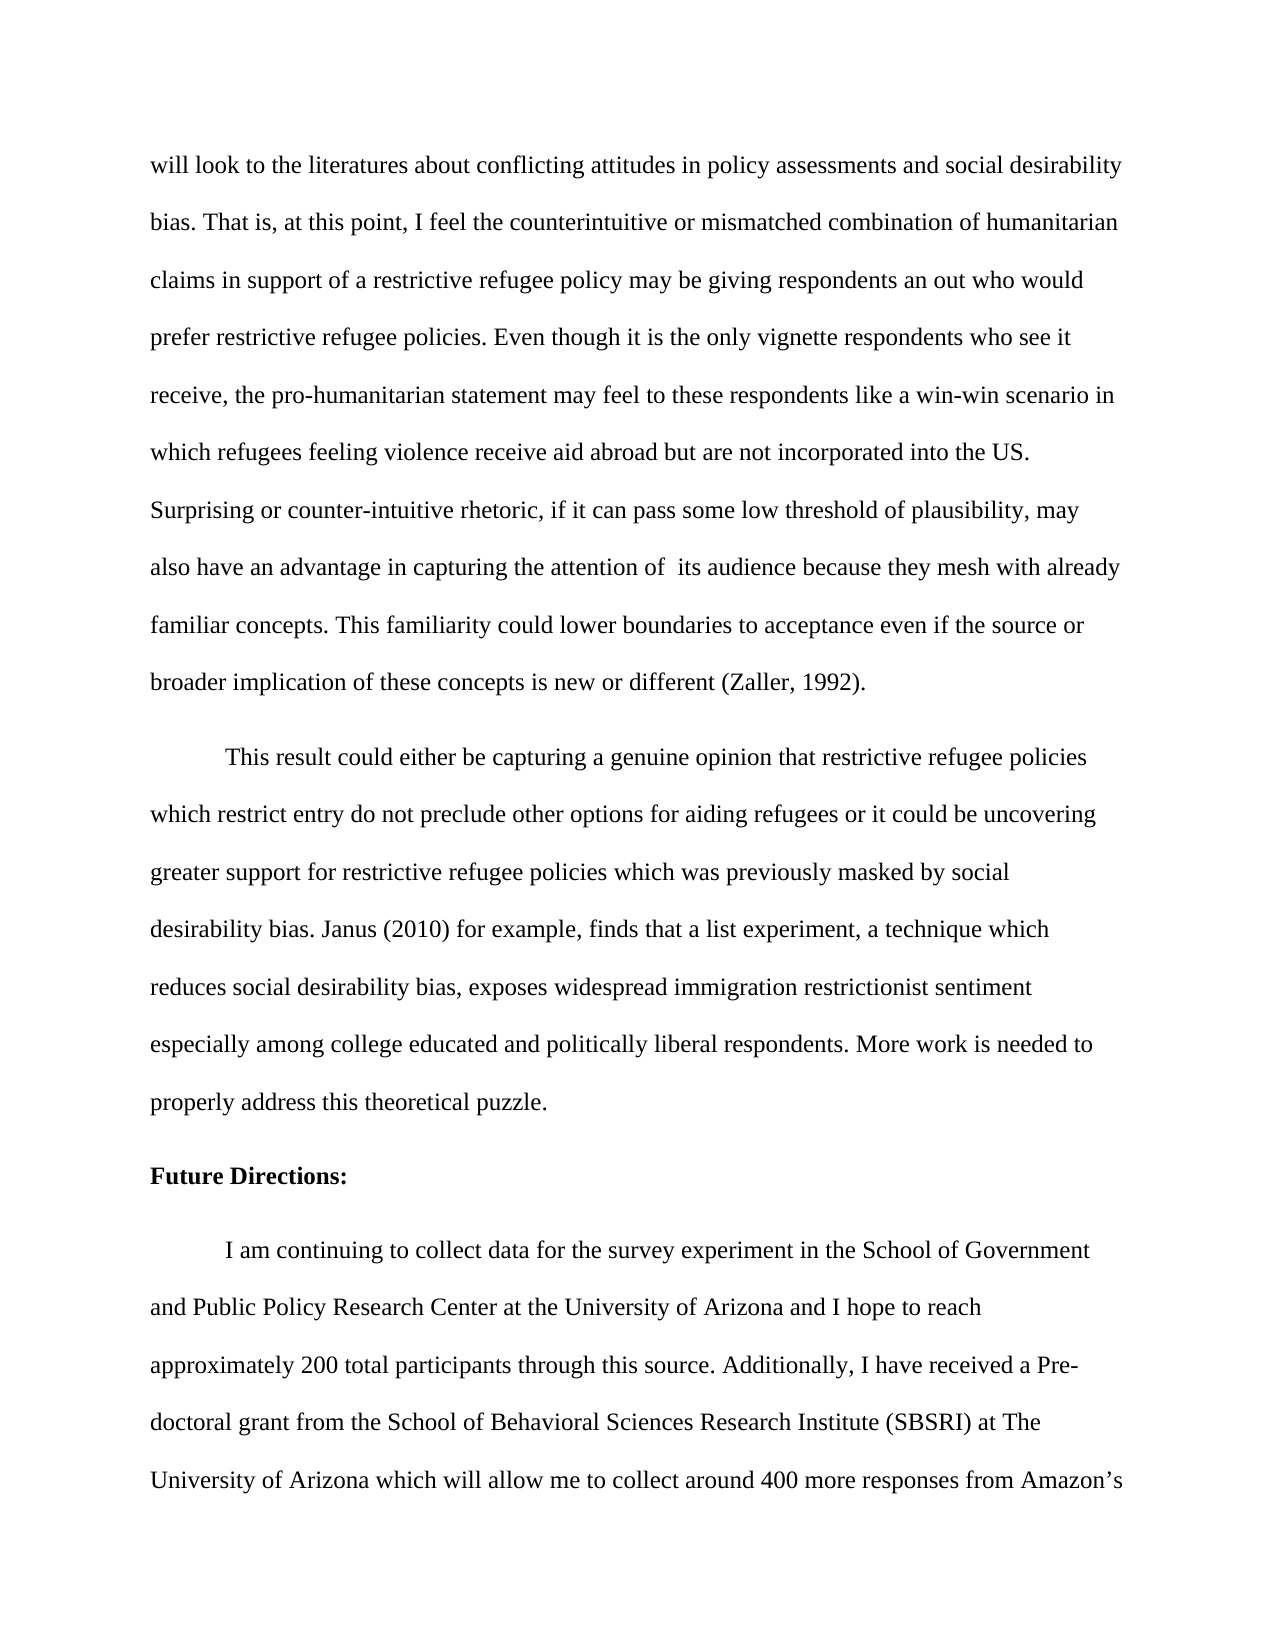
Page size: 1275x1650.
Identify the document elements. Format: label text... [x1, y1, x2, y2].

text Future Directions: [150, 1161, 1125, 1189]
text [150, 150, 1125, 696]
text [150, 1235, 1125, 1494]
text This result could either be capturing a genuine opinion that restrictive refugee policies which restrict entry do not preclude other options for aiding refugees or it could be uncovering greater support for restrictive refugee policies which was previously masked by social desirability bias. Janus (2010) for example, finds that a list experiment, a technique which reduces social desirability bias, exposes widespread immigration restrictionist sentiment especially among college educated and politically liberal respondents. More work is needed to properly address this theoretical puzzle. [150, 742, 1125, 1115]
